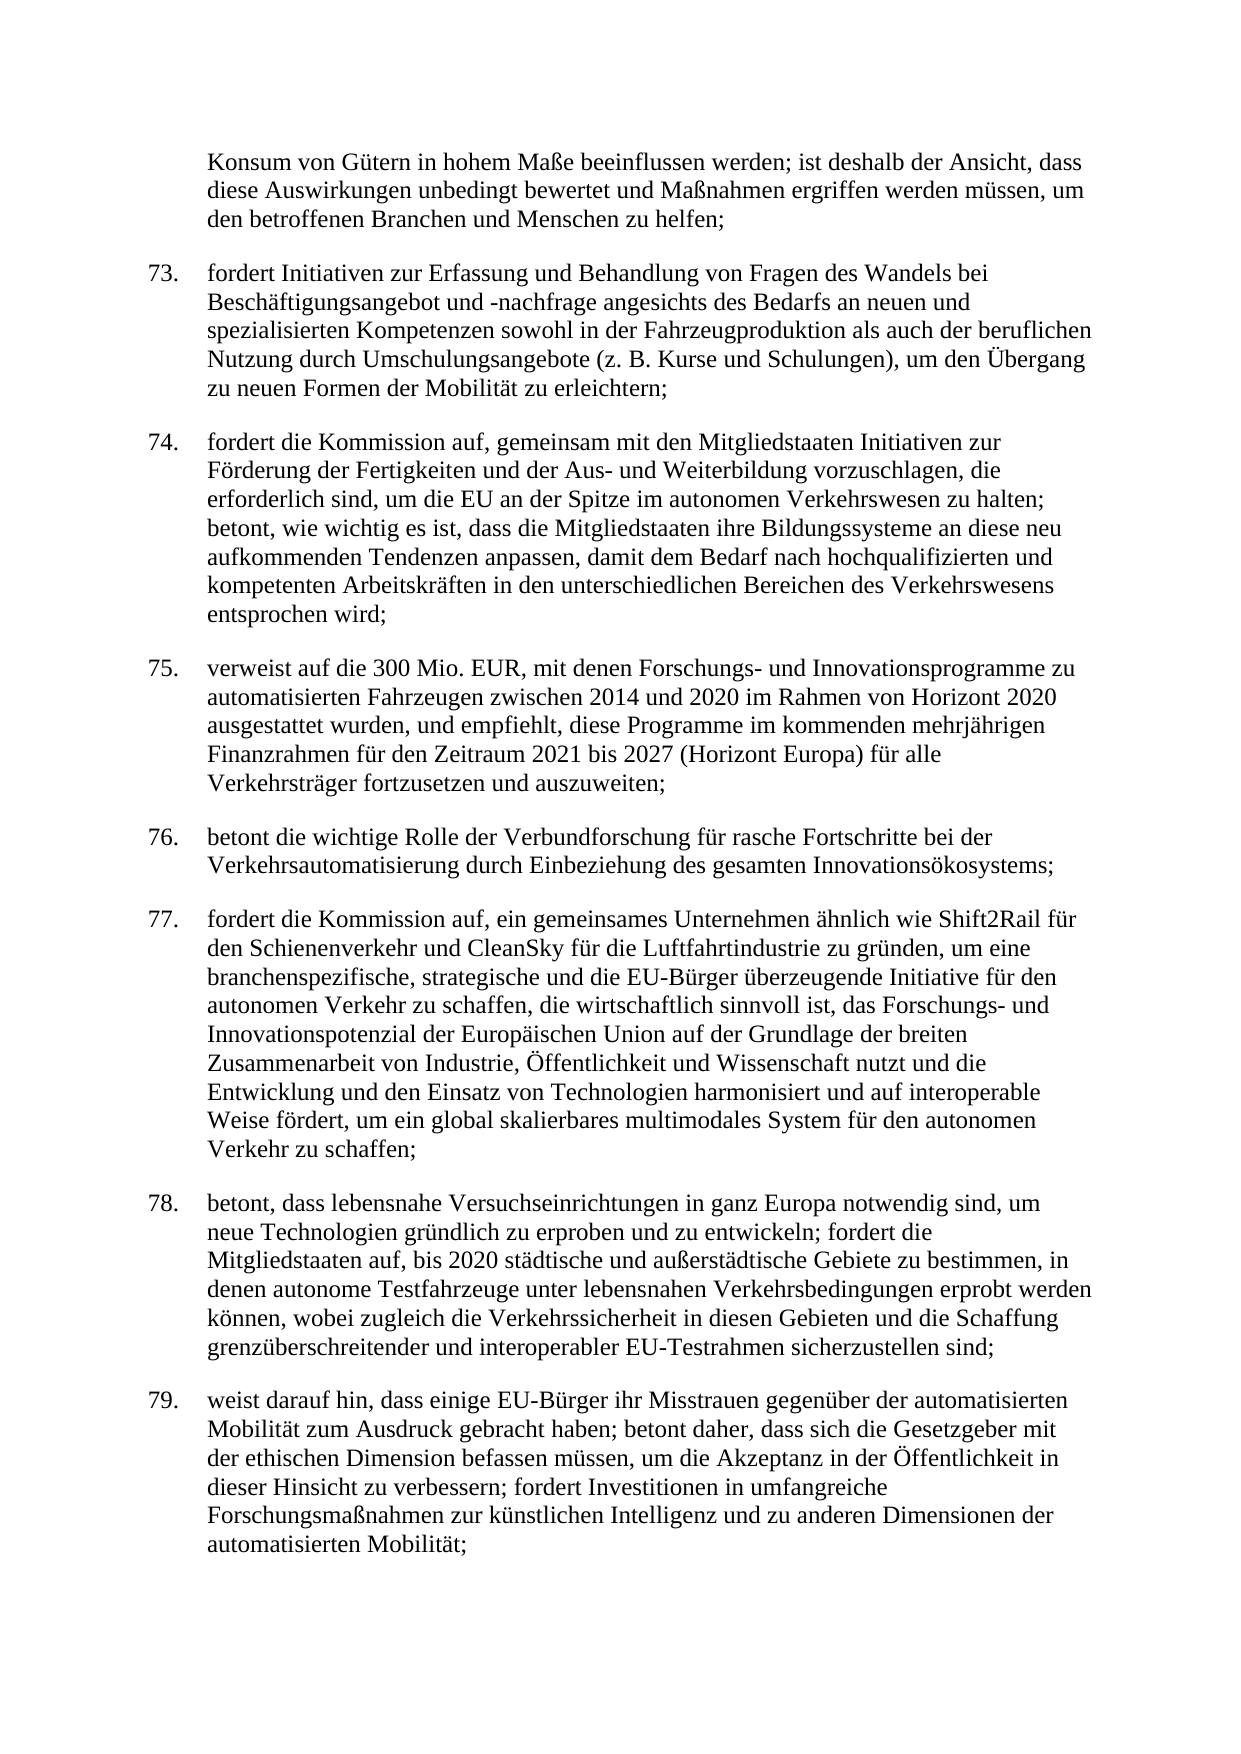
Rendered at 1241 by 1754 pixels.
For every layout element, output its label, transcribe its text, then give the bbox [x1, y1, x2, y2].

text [148, 147, 1092, 233]
text 76. betont die wichtige Rolle der Verbundforschung für rasche Fortschritte bei der Verkehrsautomatisierung durch Einbeziehung des gesamten Innovationsökosystems; [148, 822, 1092, 879]
text 79. weist darauf hin, dass einige EU-Bürger ihr Misstrauen gegenüber der automatisierten Mobilität zum Ausdruck gebracht haben; betont daher, dass sich die Gesetzgeber mit der ethischen Dimension befassen müssen, um die Akzeptanz in der Öffentlichkeit in dieser Hinsicht zu verbessern; fordert Investitionen in umfangreiche Forschungsmaßnahmen zur künstlichen Intelligenz und zu anderen Dimensionen der automatisierten Mobilität; [148, 1386, 1092, 1558]
text 78. betont, dass lebensnahe Versuchseinrichtungen in ganz Europa notwendig sind, um neue Technologien gründlich zu erproben und zu entwickeln; fordert die Mitgliedstaaten auf, bis 2020 städtische und außerstädtische Gebiete zu bestimmen, in denen autonome Testfahrzeuge unter lebensnahen Verkehrsbedingungen erprobt werden können, wobei zugleich die Verkehrssicherheit in diesen Gebieten und die Schaffung grenzüberschreitender und interoperabler EU-Testrahmen sicherzustellen sind; [148, 1188, 1092, 1361]
text 75. verweist auf die 300 Mio. EUR, mit denen Forschungs- und Innovationsprogramme zu automatisierten Fahrzeugen zwischen 2014 und 2020 im Rahmen von Horizont 2020 ausgestattet wurden, und empfiehlt, diese Programme im kommenden mehrjährigen Finanzrahmen für den Zeitraum 2021 bis 2027 (Horizont Europa) für alle Verkehrsträger fortzusetzen und auszuweiten; [148, 653, 1092, 797]
text 74. fordert die Kommission auf, gemeinsam mit den Mitgliedstaaten Initiativen zur Förderung der Fertigkeiten und der Aus- und Weiterbildung vorzuschlagen, die erforderlich sind, um die EU an der Spitze im autonomen Verkehrswesen zu halten; betont, wie wichtig es ist, dass die Mitgliedstaaten ihre Bildungssysteme an diese neu aufkommenden Tendenzen anpassen, damit dem Bedarf nach hochqualifizierten und kompetenten Arbeitskräften in den unterschiedlichen Bereichen des Verkehrswesens entsprochen wird; [148, 427, 1092, 628]
text 77. fordert die Kommission auf, ein gemeinsames Unternehmen ähnlich wie Shift2Rail für den Schienenverkehr und CleanSky für die Luftfahrtindustrie zu gründen, um eine branchenspezifische, strategische und die EU-Bürger überzeugende Initiative für den autonomen Verkehr zu schaffen, die wirtschaftlich sinnvoll ist, das Forschungs- und Innovationspotenzial der Europäischen Union auf der Grundlage der breiten Zusammenarbeit von Industrie, Öffentlichkeit und Wissenschaft nutzt und die Entwicklung und den Einsatz von Technologien harmonisiert und auf interoperable Weise fördert, um ein global skalierbares multimodales System für den autonomen Verkehr zu schaffen; [148, 904, 1092, 1163]
text 73. fordert Initiativen zur Erfassung und Behandlung von Fragen des Wandels bei Beschäftigungsangebot und -nachfrage angesichts des Bedarfs an neuen und spezialisierten Kompetenzen sowohl in der Fahrzeugproduktion als auch der beruflichen Nutzung durch Umschulungsangebote (z. B. Kurse und Schulungen), um den Übergang zu neuen Formen der Mobilität zu erleichtern; [148, 258, 1092, 402]
